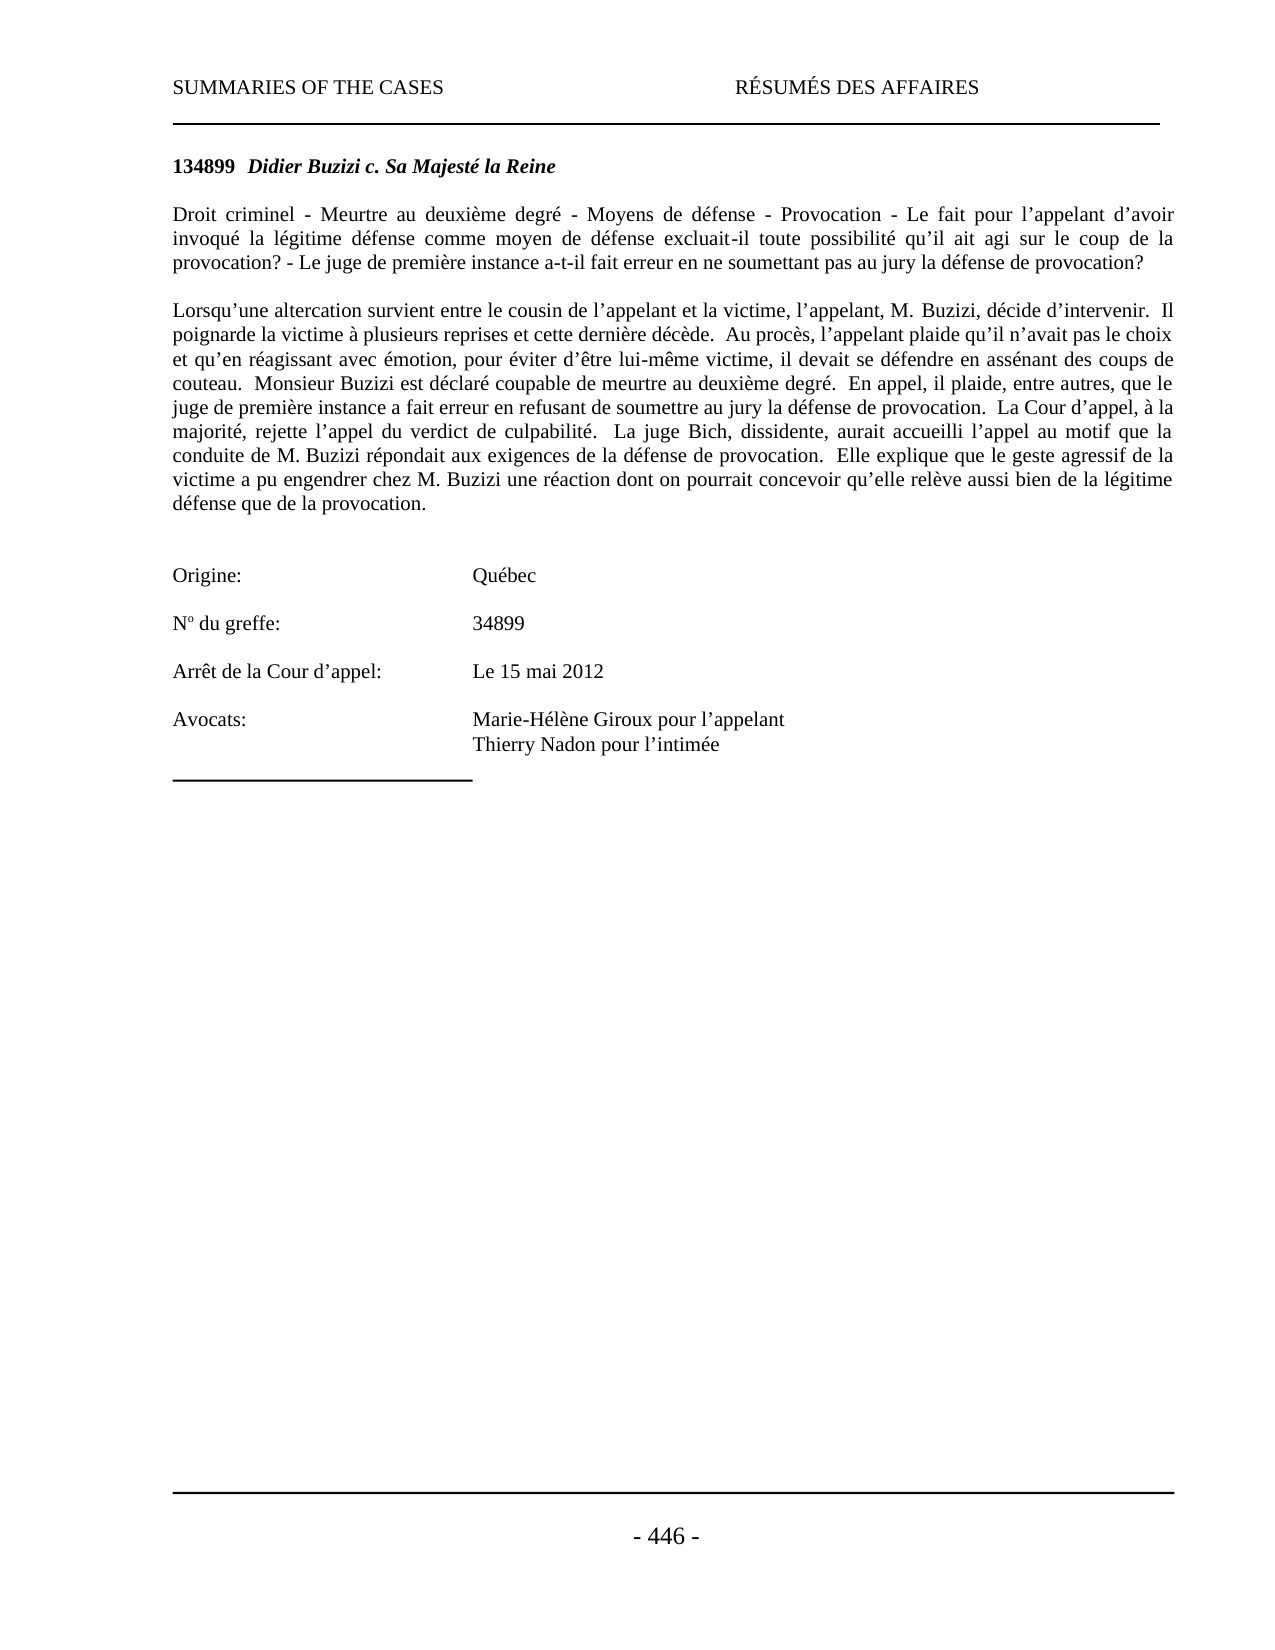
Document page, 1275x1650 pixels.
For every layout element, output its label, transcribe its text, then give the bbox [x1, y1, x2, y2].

text Thierry Nadon pour l’intimée [172, 731, 1174, 756]
text Arrêt de la Cour d’appel: Le 15 mai 2012 [172, 659, 1174, 683]
text Origine: Québec [172, 563, 1174, 587]
text 34899 Didier Buzizi c. Sa Majesté la Reine [172, 154, 1174, 178]
text Lorsqu’une altercation survient entre le cousin de l’appelant et la victime, l’appelant, M. Buzizi, décide d’intervenir. Il poignarde la victime à plusieurs reprises et cette dernière décède. Au procès, l’appelant plaide qu’il n’avait pas le choix et qu’en réagissant avec émotion, pour éviter d’être lui-même victime, il devait se défendre en assénant des coups de couteau. Monsieur Buzizi est déclaré coupable de meurtre au deuxième degré. En appel, il plaide, entre autres, que le juge de première instance a fait erreur en refusant de soumettre au jury la défense de provocation. La Cour d’appel, à la majorité, rejette l’appel du verdict de culpabilité. La juge Bich, dissidente, aurait accueilli l’appel au motif que la conduite de M. Buzizi répondait aux exigences de la défense de provocation. Elle explique que le geste agressif de la victime a pu engendrer chez M. Buzizi une réaction dont on pourrait concevoir qu’elle relève aussi bien de la légitime défense que de la provocation. [172, 298, 1174, 515]
text No du greffe: 34899 [172, 611, 1174, 635]
text Avocats: Marie-Hélène Giroux pour l’appelant [172, 707, 1174, 731]
text Droit criminel - Meurtre au deuxième degré - Moyens de défense - Provocation - Le fait pour l’appelant d’avoir invoqué la légitime défense comme moyen de défense excluait-il toute possibilité qu’il ait agi sur le coup de la provocation? - Le juge de première instance a-t-il fait erreur en ne soumettant pas au jury la défense de provocation? [172, 202, 1174, 274]
